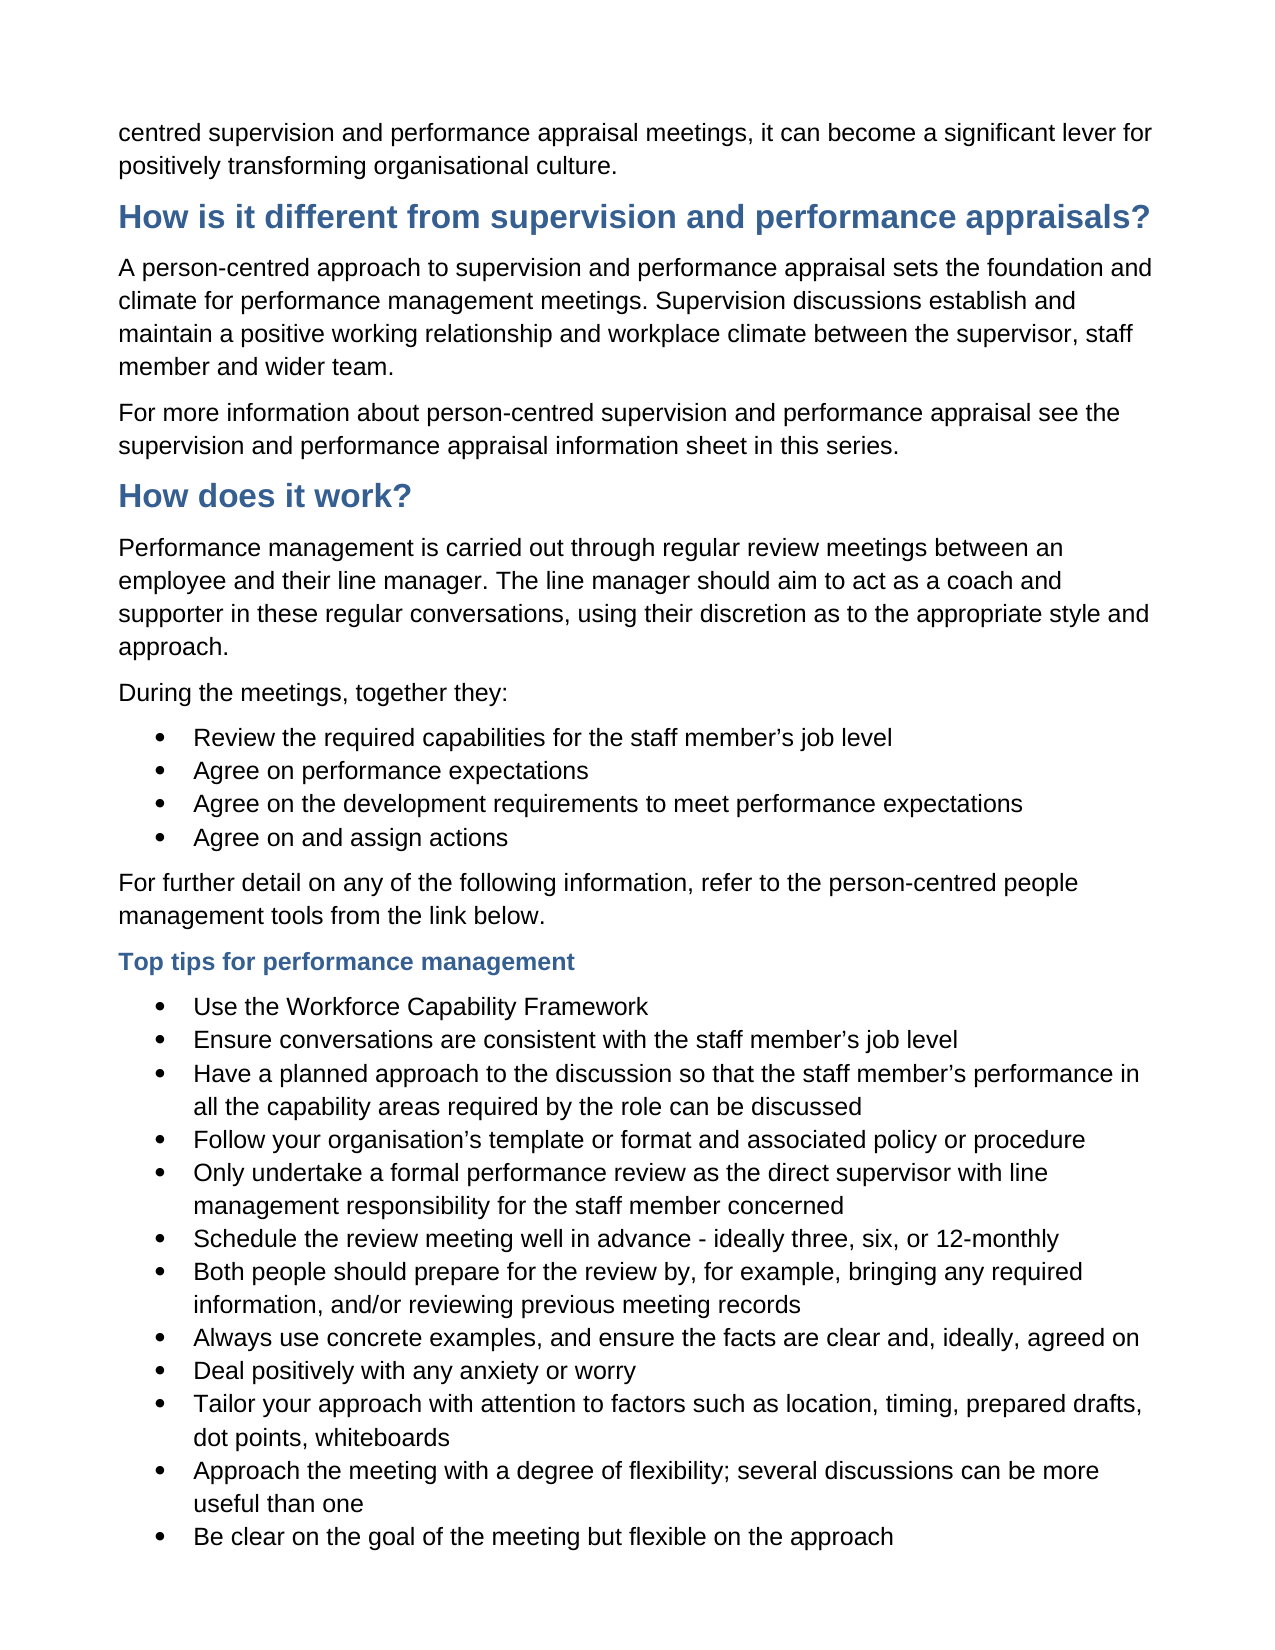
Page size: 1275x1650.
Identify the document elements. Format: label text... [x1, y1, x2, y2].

list Both people should prepare for the review by, for example, bringing any required information, and/or reviewing previous meeting records [156, 1257, 1157, 1319]
list Always use concrete examples, and ensure the facts are clear and, ideally, agreed on [156, 1323, 1157, 1352]
list Use the Workforce Capability Framework [156, 992, 1157, 1021]
list Agree on and assign actions [156, 823, 1157, 851]
list Have a planned approach to the discussion so that the staff member’s performance in all the capability areas required by the role can be discussed [156, 1058, 1157, 1120]
text A person-centred approach to supervision and performance appraisal sets the foundation and climate for performance management meetings. Supervision discussions establish and maintain a positive working relationship and workplace climate between the supervisor, staff member and wider team. [118, 253, 1157, 381]
subtitle How is it different from supervision and performance appraisals? [118, 197, 1157, 235]
list Be clear on the goal of the meeting but flexible on the approach [156, 1522, 1157, 1551]
subtitle How does it work? [118, 476, 1157, 515]
list Approach the meeting with a degree of flexibility; several discussions can be more useful than one [156, 1456, 1157, 1517]
list Review the required capabilities for the staff member’s job level [156, 723, 1157, 752]
text During the meetings, together they: [118, 678, 1157, 706]
list Schedule the review meeting well in advance - ideally three, six, or 12-monthly [156, 1224, 1157, 1253]
list Deal positively with any anxiety or worry [156, 1356, 1157, 1385]
text For more information about person-centred supervision and performance appraisal see the supervision and performance appraisal information sheet in this series. [118, 398, 1157, 460]
list Tailor your approach with attention to factors such as location, timing, prepared drafts, dot points, whiteboards [156, 1389, 1157, 1451]
list Agree on the development requirements to meet performance expectations [156, 789, 1157, 818]
list Ensure conversations are consistent with the staff member’s job level [156, 1025, 1157, 1054]
subtitle Top tips for performance management [118, 947, 1157, 976]
text For further detail on any of the following information, refer to the person-centred people management tools from the link below. [118, 868, 1157, 930]
list Follow your organisation’s template or format and associated policy or procedure [156, 1125, 1157, 1153]
text Performance management is carried out through regular review meetings between an employee and their line manager. The line manager should aim to act as a coach and supporter in these regular conversations, using their discretion as to the appropriate style and approach. [118, 533, 1157, 661]
list Only undertake a formal performance review as the direct supervisor with line management responsibility for the staff member concerned [156, 1158, 1157, 1220]
list Agree on performance expectations [156, 756, 1157, 785]
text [118, 118, 1157, 180]
